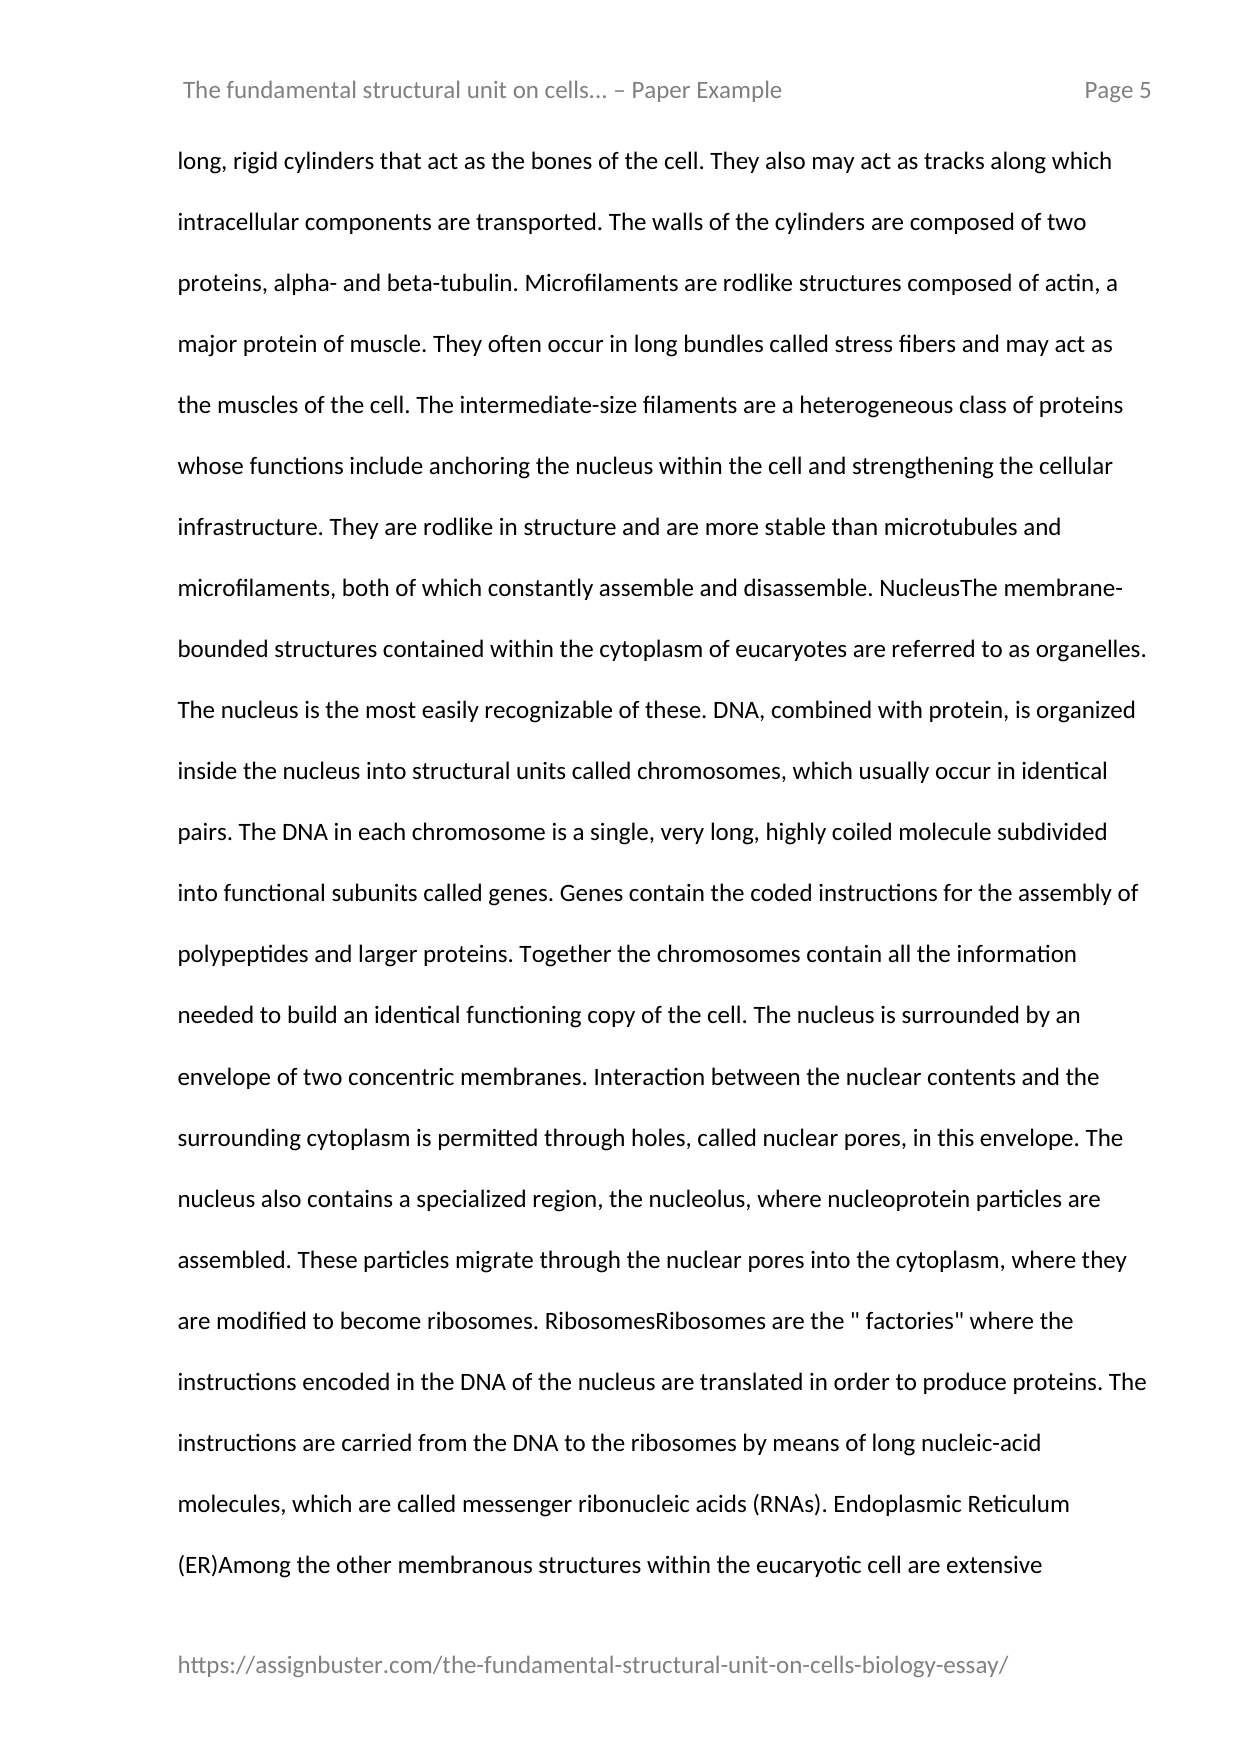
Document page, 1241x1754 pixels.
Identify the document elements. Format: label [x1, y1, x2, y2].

text [177, 145, 1152, 1579]
